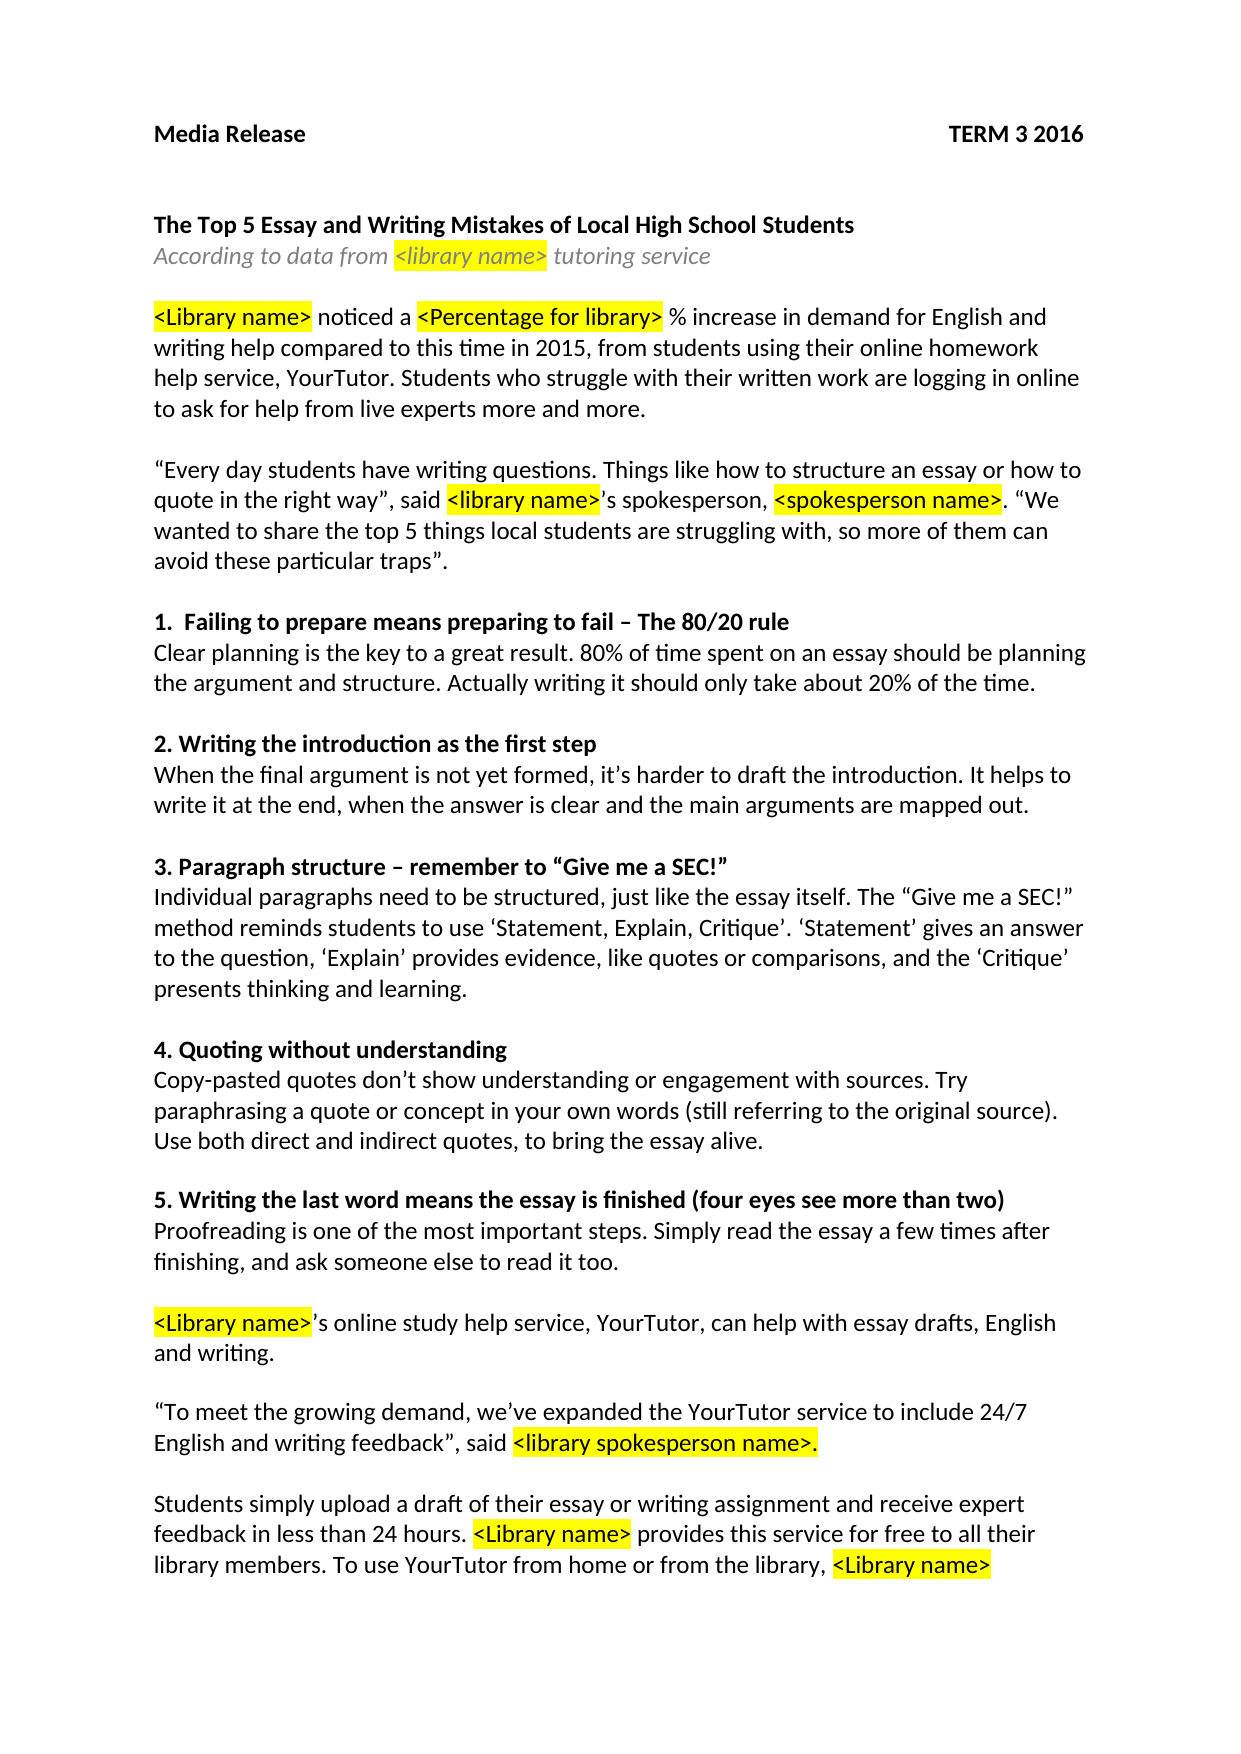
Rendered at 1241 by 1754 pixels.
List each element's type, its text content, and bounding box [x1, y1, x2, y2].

text “To meet the growing demand, we’ve expanded the YourTutor service to include 24/7 English and writing feedback”, said <library spokesperson name>. [153, 1396, 1087, 1457]
text “Every day students have writing questions. Things like how to structure an essay or how to quote in the right way”, said <library name>’s spokesperson, <spokesperson name>. “We wanted to share the top 5 things local students are struggling with, so more of them can avoid these particular traps”. [153, 454, 1087, 576]
text Individual paragraphs need to be structured, just like the essay itself. The “Give me a SEC!” method reminds students to use ‘Statement, Explain, Critique’. ‘Statement’ gives an answer to the question, ‘Explain’ provides evidence, like quotes or comparisons, and the ‘Critique’ presents thinking and learning. [153, 881, 1087, 1003]
text 4. Quoting without understanding Copy-pasted quotes don’t show understanding or engagement with sources. Try paraphrasing a quote or concept in your own words (still referring to the original source). Use both direct and indirect quotes, to bring the essay alive. [153, 1034, 1087, 1184]
text 2. Writing the introduction as the first step When the final argument is not yet formed, it’s harder to draft the introduction. It helps to write it at the end, when the answer is clear and the main arguments are mapped out. [153, 728, 1087, 820]
text The Top 5 Essay and Writing Mistakes of Local High School Students According to data from <library name> tutoring service [153, 210, 1087, 271]
text 3. Paragraph structure – remember to “Give me a SEC!” [153, 851, 1087, 881]
text <Library name>’s online study help service, YourTutor, can help with essay drafts, English and writing. [153, 1307, 1087, 1368]
text Clear planning is the key to a great result. 80% of time spent on an essay should be planning the argument and structure. Actually writing it should only take about 20% of the time. [153, 637, 1087, 698]
text <Library name> noticed a <Percentage for library> % increase in demand for English and writing help compared to this time in 2015, from students using their online homework help service, YourTutor. Students who struggle with their written work are logging in online to ask for help from live experts more and more. [153, 301, 1087, 423]
text 5. Writing the last word means the essay is finished (four eyes see more than two) [153, 1184, 1087, 1215]
text 1. Failing to prepare means preparing to fail – The 80/20 rule [153, 606, 1087, 637]
text Proofreading is one of the most important steps. Simply read the essay a few times after finishing, and ask someone else to read it too. [153, 1215, 1087, 1276]
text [153, 1488, 1087, 1579]
text Media Release TERM 3 2016 [153, 118, 1087, 149]
